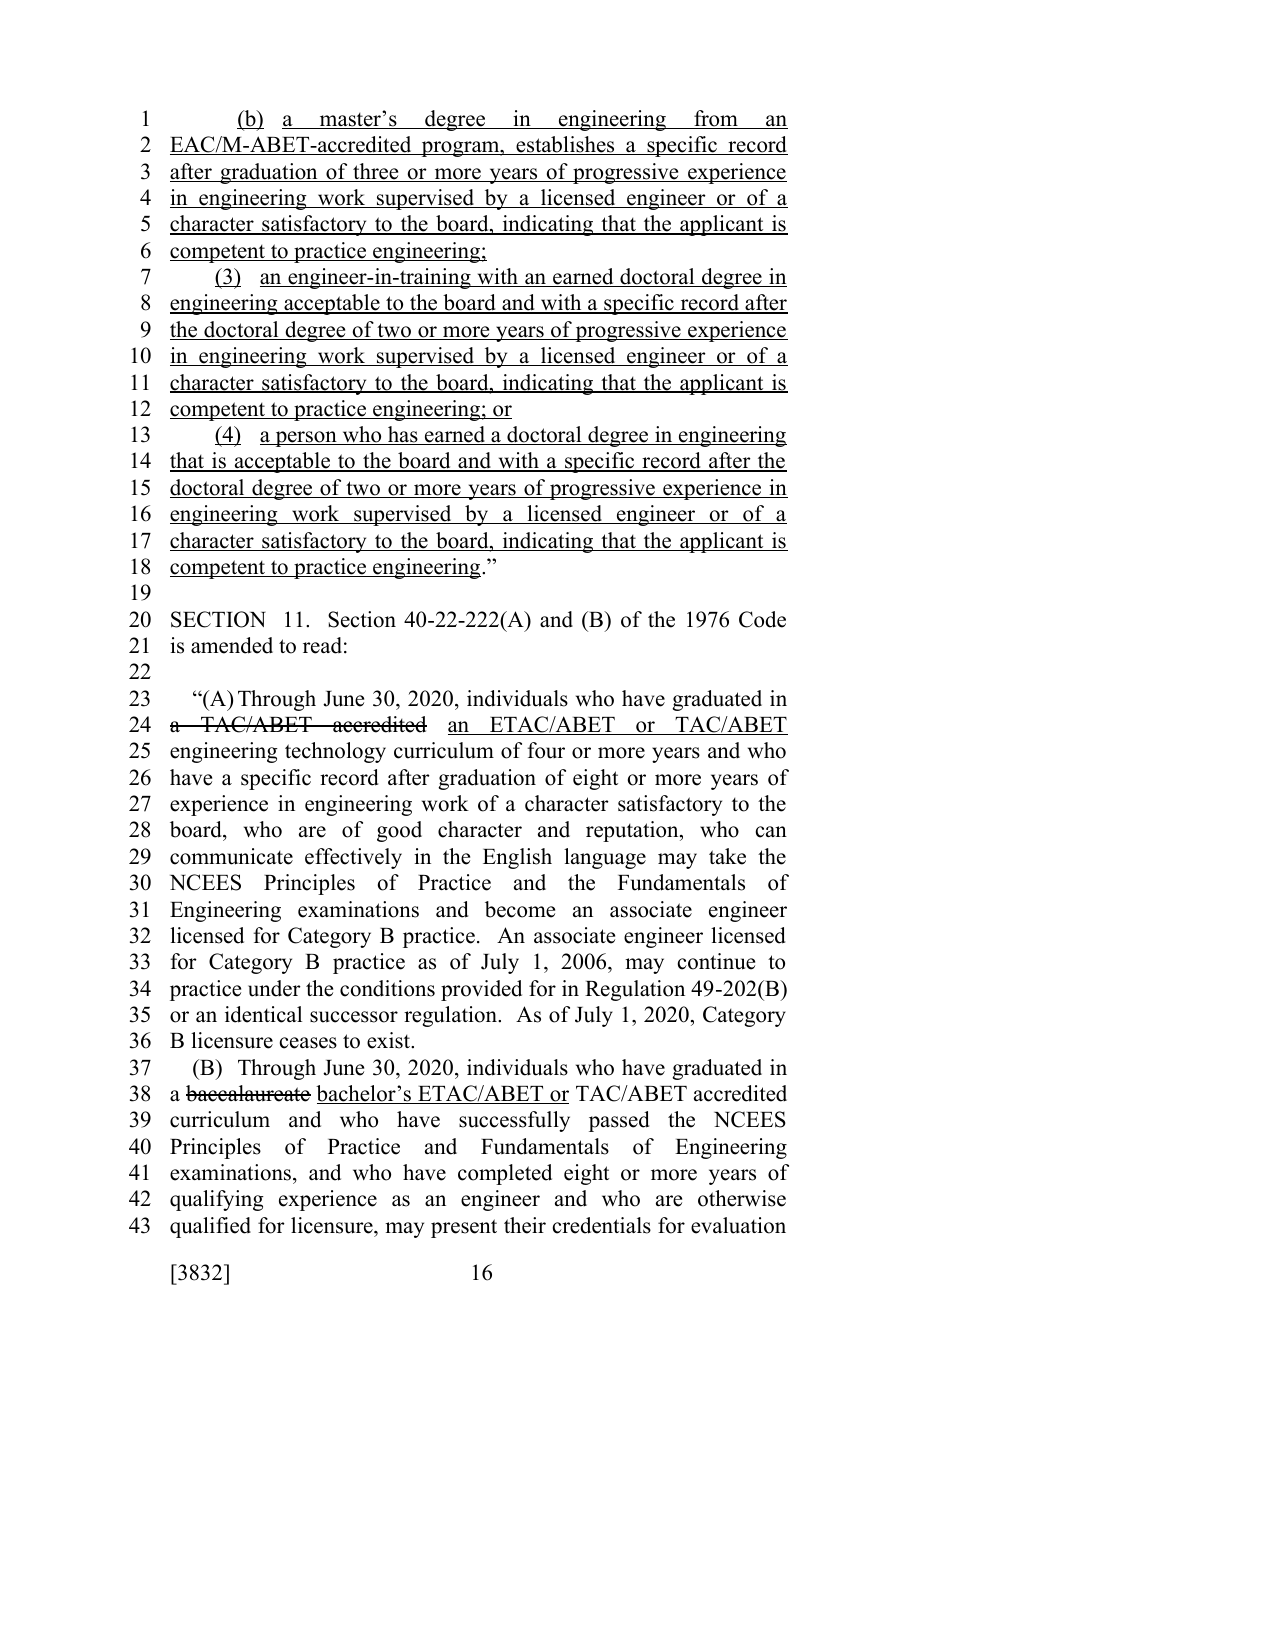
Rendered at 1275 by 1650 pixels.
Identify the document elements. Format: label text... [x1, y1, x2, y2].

text (3) an engineer-in-training with an earned doctoral degree in engineering acceptable to the board and with a specific record after the doctoral degree of two or more years of progressive experience in engineering work supervised by a licensed engineer or of a character satisfactory to the board, indicating that the applicant is competent to practice engineering; or [169, 263, 787, 312]
text “(A) Through June 30, 2020, individuals who have graduated in a TAC/ABET accredited an ETAC/ABET or TAC/ABET engineering technology curriculum of four or more years and who have a specific record after graduation of eight or more years of experience in engineering work of a character satisfactory to the board, who are of good character and reputation, who can communicate effectively in the English language may take the NCEES Principles of Practice and the Fundamentals of Engineering examinations and become an associate engineer licensed for Category B practice. An associate engineer licensed for Category B practice as of July 1, 2006, may continue to practice under the conditions provided for in Regulation 49-202(B) or an identical successor regulation. As of July 1, 2020, Category B licensure ceases to exist. [169, 685, 787, 1054]
text (b) a master’s degree in engineering from an EAC/M-ABET-accredited program, establishes a specific record after graduation of three or more years of progressive experience in engineering work supervised by a licensed engineer or of a character satisfactory to the board, indicating that the applicant is competent to practice engineering; [169, 105, 787, 154]
text SECTION 11. Section 40-22-222(A) and (B) of the 1976 Code is amended to read: [169, 606, 787, 658]
text (4) a person who has earned a doctoral degree in engineering that is acceptable to the board and with a specific record after the doctoral degree of two or more years of progressive experience in engineering work supervised by a licensed engineer or of a character satisfactory to the board, indicating that the applicant is competent to practice engineering.” [169, 421, 787, 470]
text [169, 1054, 787, 1238]
